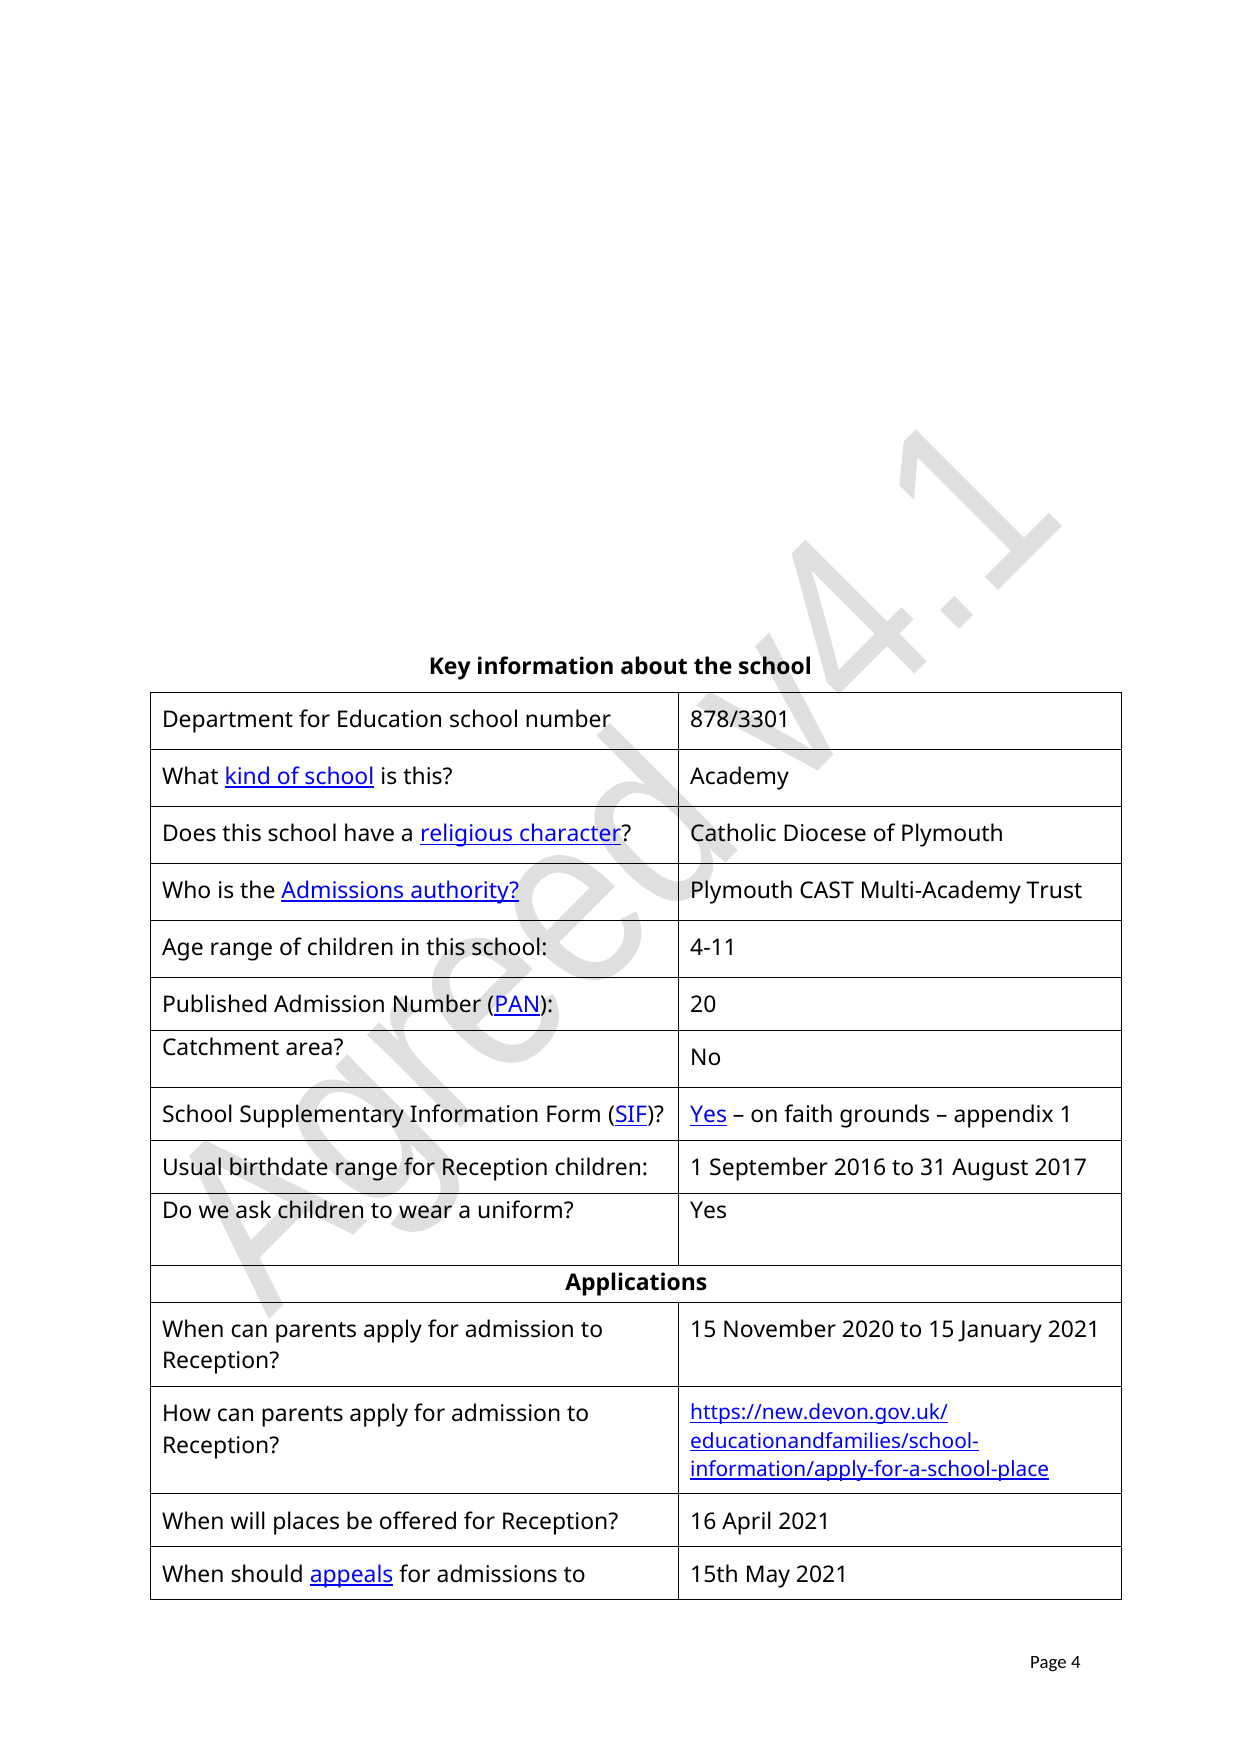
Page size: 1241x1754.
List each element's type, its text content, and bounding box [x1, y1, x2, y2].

table_cell When can parents apply for admission to Reception? [151, 1303, 678, 1386]
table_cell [151, 1547, 678, 1599]
table_cell [944, 978, 1121, 1030]
table_cell 1 September 2016 to 31 August 2017 [679, 1141, 1121, 1193]
table_cell Applications [151, 1266, 1121, 1302]
table_cell 16 April 2021 [679, 1494, 1121, 1546]
table_cell Usual birthdate range for Reception children: [151, 1141, 678, 1193]
table_cell School Supplementary Information Form (SIF)? [151, 1088, 678, 1140]
table_cell Do we ask children to wear a uniform? [151, 1194, 678, 1265]
table_cell When will places be offered for Reception? [151, 1494, 678, 1546]
table_cell 20 [679, 978, 944, 1030]
table_cell Yes [679, 1194, 1121, 1265]
table_cell Academy [679, 750, 1121, 806]
table_cell How can parents apply for admission to Reception? [151, 1387, 678, 1493]
table_cell Catholic Diocese of Plymouth [679, 807, 1121, 863]
table_cell 15th May 2021 [679, 1547, 1121, 1599]
table_cell Yes – on faith grounds – appendix 1 [679, 1088, 1121, 1140]
text Key information about the school [150, 650, 1090, 681]
table_cell 15 November 2020 to 15 January 2021 [679, 1303, 1121, 1386]
table_cell What kind of school is this? [151, 750, 678, 806]
table_cell 4-11 [679, 921, 1121, 977]
table_header 878/3301 [679, 693, 1121, 749]
table_cell Catchment area? [151, 1031, 678, 1087]
table_cell Who is the Admissions authority? [151, 864, 678, 919]
table_cell Does this school have a religious character? [151, 807, 678, 863]
table_cell Published Admission Number (PAN): [151, 978, 678, 1030]
table_header Department for Education school number [151, 693, 678, 749]
table_cell https://new.devon.gov.uk/educationandfamilies/school-information/apply-for-a-school-place [679, 1387, 1121, 1493]
table_cell No [679, 1031, 1121, 1087]
table_cell Plymouth CAST Multi-Academy Trust [679, 864, 1121, 919]
table_cell Age range of children in this school: [151, 921, 678, 977]
